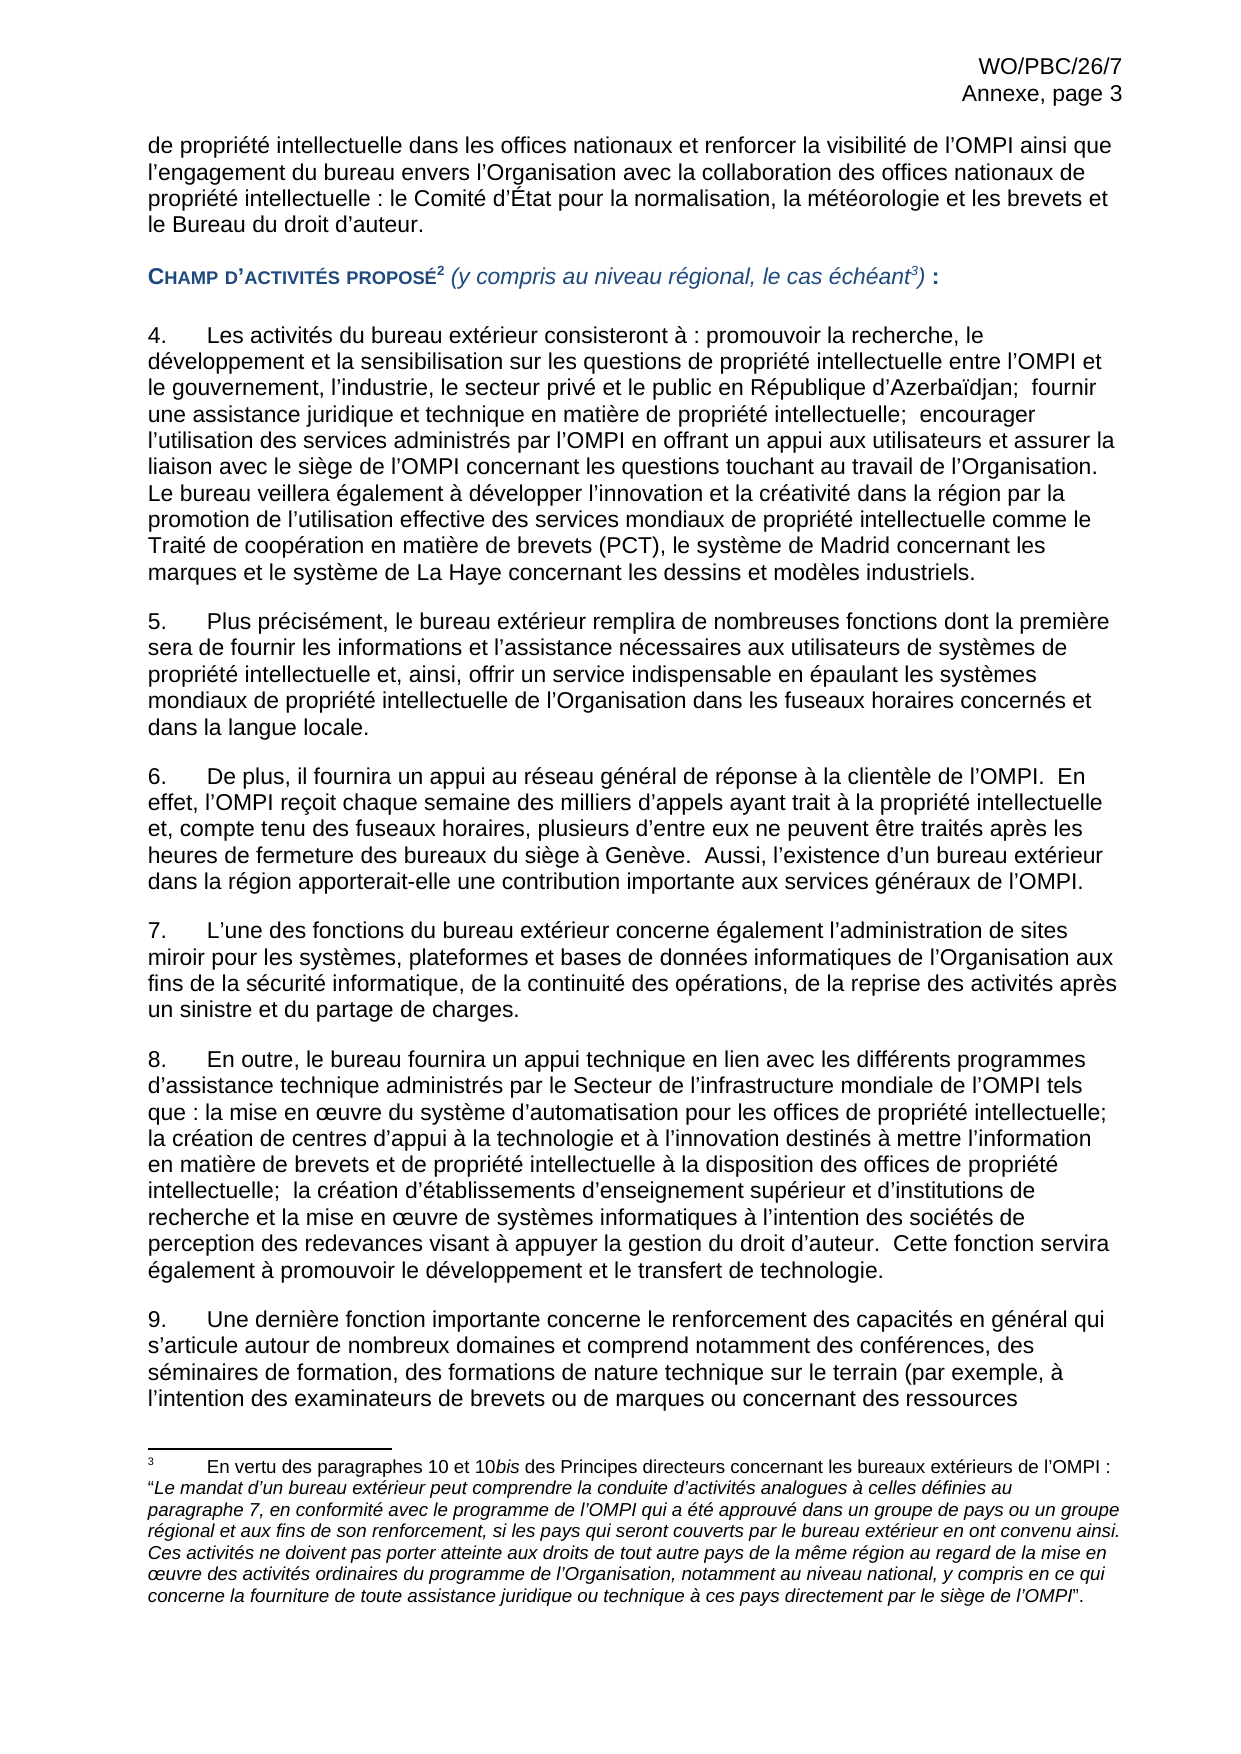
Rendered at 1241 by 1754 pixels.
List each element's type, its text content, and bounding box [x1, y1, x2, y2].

subtitle Champ d’activités proposé2 (y compris au niveau régional, le cas échéant) : [148, 263, 1122, 289]
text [148, 132, 1122, 238]
text En outre, le bureau fournira un appui technique en lien avec les différents programmes d’assistance technique administrés par le Secteur de l’infrastructure mondiale de l’OMPI tels que : la mise en œuvre du système d’automatisation pour les offices de propriété intellectuelle; la création de centres d’appui à la technologie et à l’innovation destinés à mettre l’information en matière de brevets et de propriété intellectuelle à la disposition des offices de propriété intellectuelle; la création d’établissements d’enseignement supérieur et d’institutions de recherche et la mise en œuvre de systèmes informatiques à l’intention des sociétés de perception des redevances visant à appuyer la gestion du droit d’auteur. Cette fonction servira également à promouvoir le développement et le transfert de technologie. [148, 1046, 1122, 1283]
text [148, 1306, 1122, 1411]
text Plus précisément, le bureau extérieur remplira de nombreuses fonctions dont la première sera de fournir les informations et l’assistance nécessaires aux utilisateurs de systèmes de propriété intellectuelle et, ainsi, offrir un service indispensable en épaulant les systèmes mondiaux de propriété intellectuelle de l’Organisation dans les fuseaux horaires concernés et dans la langue locale. [148, 608, 1122, 740]
text De plus, il fournira un appui au réseau général de réponse à la clientèle de l’OMPI. En effet, l’OMPI reçoit chaque semaine des milliers d’appels ayant trait à la propriété intellectuelle et, compte tenu des fuseaux horaires, plusieurs d’entre eux ne peuvent être traités après les heures de fermeture des bureaux du siège à Genève. Aussi, l’existence d’un bureau extérieur dans la région apporterait-elle une contribution importante aux services généraux de l’OMPI. [148, 763, 1122, 894]
text L’une des fonctions du bureau extérieur concerne également l’administration de sites miroir pour les systèmes, plateformes et bases de données informatiques de l’Organisation aux fins de la sécurité informatique, de la continuité des opérations, de la reprise des activités après un sinistre et du partage de charges. [148, 917, 1122, 1023]
text Les activités du bureau extérieur consisteront à : promouvoir la recherche, le développement et la sensibilisation sur les questions de propriété intellectuelle entre l’OMPI et le gouvernement, l’industrie, le secteur privé et le public en République d’Azerbaïdjan; fournir une assistance juridique et technique en matière de propriété intellectuelle; encourager l’utilisation des services administrés par l’OMPI en offrant un appui aux utilisateurs et assurer la liaison avec le siège de l’OMPI concernant les questions touchant au travail de l’Organisation. Le bureau veillera également à développer l’innovation et la créativité dans la région par la promotion de l’utilisation effective des services mondiaux de propriété intellectuelle comme le Traité de coopération en matière de brevets (PCT), le système de Madrid concernant les marques et le système de La Haye concernant les dessins et modèles industriels. [148, 322, 1122, 585]
